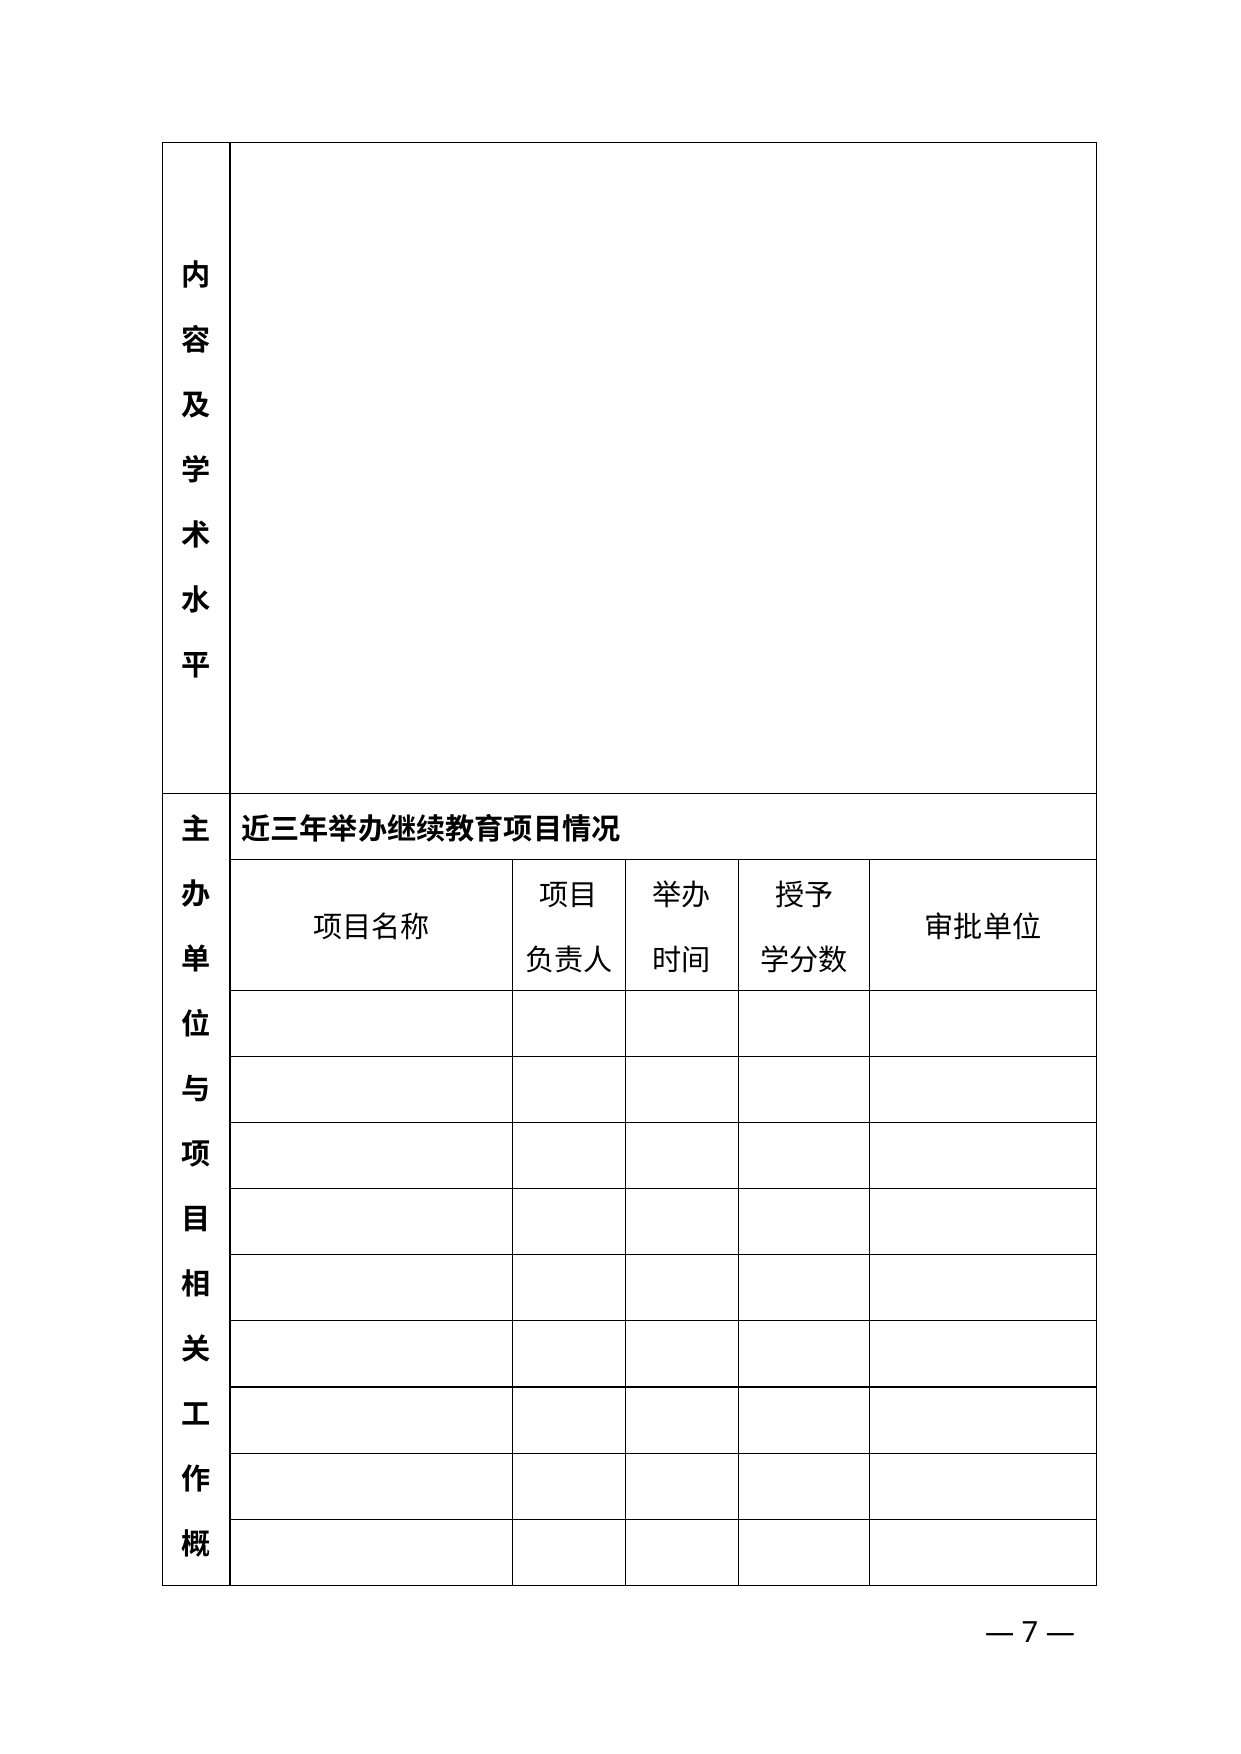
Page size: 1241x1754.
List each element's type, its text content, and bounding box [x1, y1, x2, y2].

table_cell [870, 1454, 1096, 1518]
table_cell [739, 1189, 869, 1254]
table_cell [739, 1454, 869, 1518]
table_cell [626, 1255, 738, 1320]
table_cell [231, 1520, 512, 1584]
table_cell [626, 1321, 738, 1386]
table_cell [231, 1321, 512, 1386]
table_cell [513, 1520, 625, 1584]
table_cell [870, 1321, 1096, 1386]
table_cell [513, 1454, 625, 1518]
table_cell [870, 1057, 1096, 1122]
table_cell [870, 991, 1096, 1056]
table_cell 举办 时间 [626, 860, 738, 990]
table_cell 培训主要内容及学术水平 [163, 143, 229, 793]
table_cell [739, 1057, 869, 1122]
table_cell [739, 1123, 869, 1188]
table_cell [231, 1057, 512, 1122]
table_cell 项目名称 [231, 860, 512, 990]
table_cell 审批单位 [870, 860, 1096, 990]
table_cell [513, 1321, 625, 1386]
table_cell [739, 1520, 869, 1584]
table_cell 近三年举办继续教育项目情况 [231, 794, 1096, 859]
table_cell [870, 1255, 1096, 1320]
table_cell [626, 1057, 738, 1122]
table_cell [626, 1388, 738, 1452]
table_cell [513, 991, 625, 1056]
table_cell [739, 1321, 869, 1386]
table_cell [513, 1123, 625, 1188]
table_cell [870, 1189, 1096, 1254]
table_cell [231, 1123, 512, 1188]
table_cell 主办单位与项目相关工作概况 [163, 794, 229, 1584]
table_cell [626, 1520, 738, 1584]
table_cell [626, 1123, 738, 1188]
table_cell [231, 1388, 512, 1452]
table_cell [870, 1123, 1096, 1188]
table_cell [626, 1189, 738, 1254]
table_cell [626, 1454, 738, 1518]
table_cell [513, 1255, 625, 1320]
table_cell [739, 991, 869, 1056]
table_cell [739, 1388, 869, 1452]
table_cell [870, 1388, 1096, 1452]
table_cell [739, 1255, 869, 1320]
table_cell [231, 1255, 512, 1320]
table_cell [513, 1057, 625, 1122]
table_cell [513, 1189, 625, 1254]
table_cell 项目 负责人 [513, 860, 625, 990]
table_cell 授予 学分数 [739, 860, 869, 990]
table_cell [513, 1388, 625, 1452]
table_cell [231, 1454, 512, 1518]
table_cell [231, 1189, 512, 1254]
table_cell [626, 991, 738, 1056]
table_cell [231, 991, 512, 1056]
table_cell [870, 1520, 1096, 1584]
table_cell [231, 143, 1096, 793]
